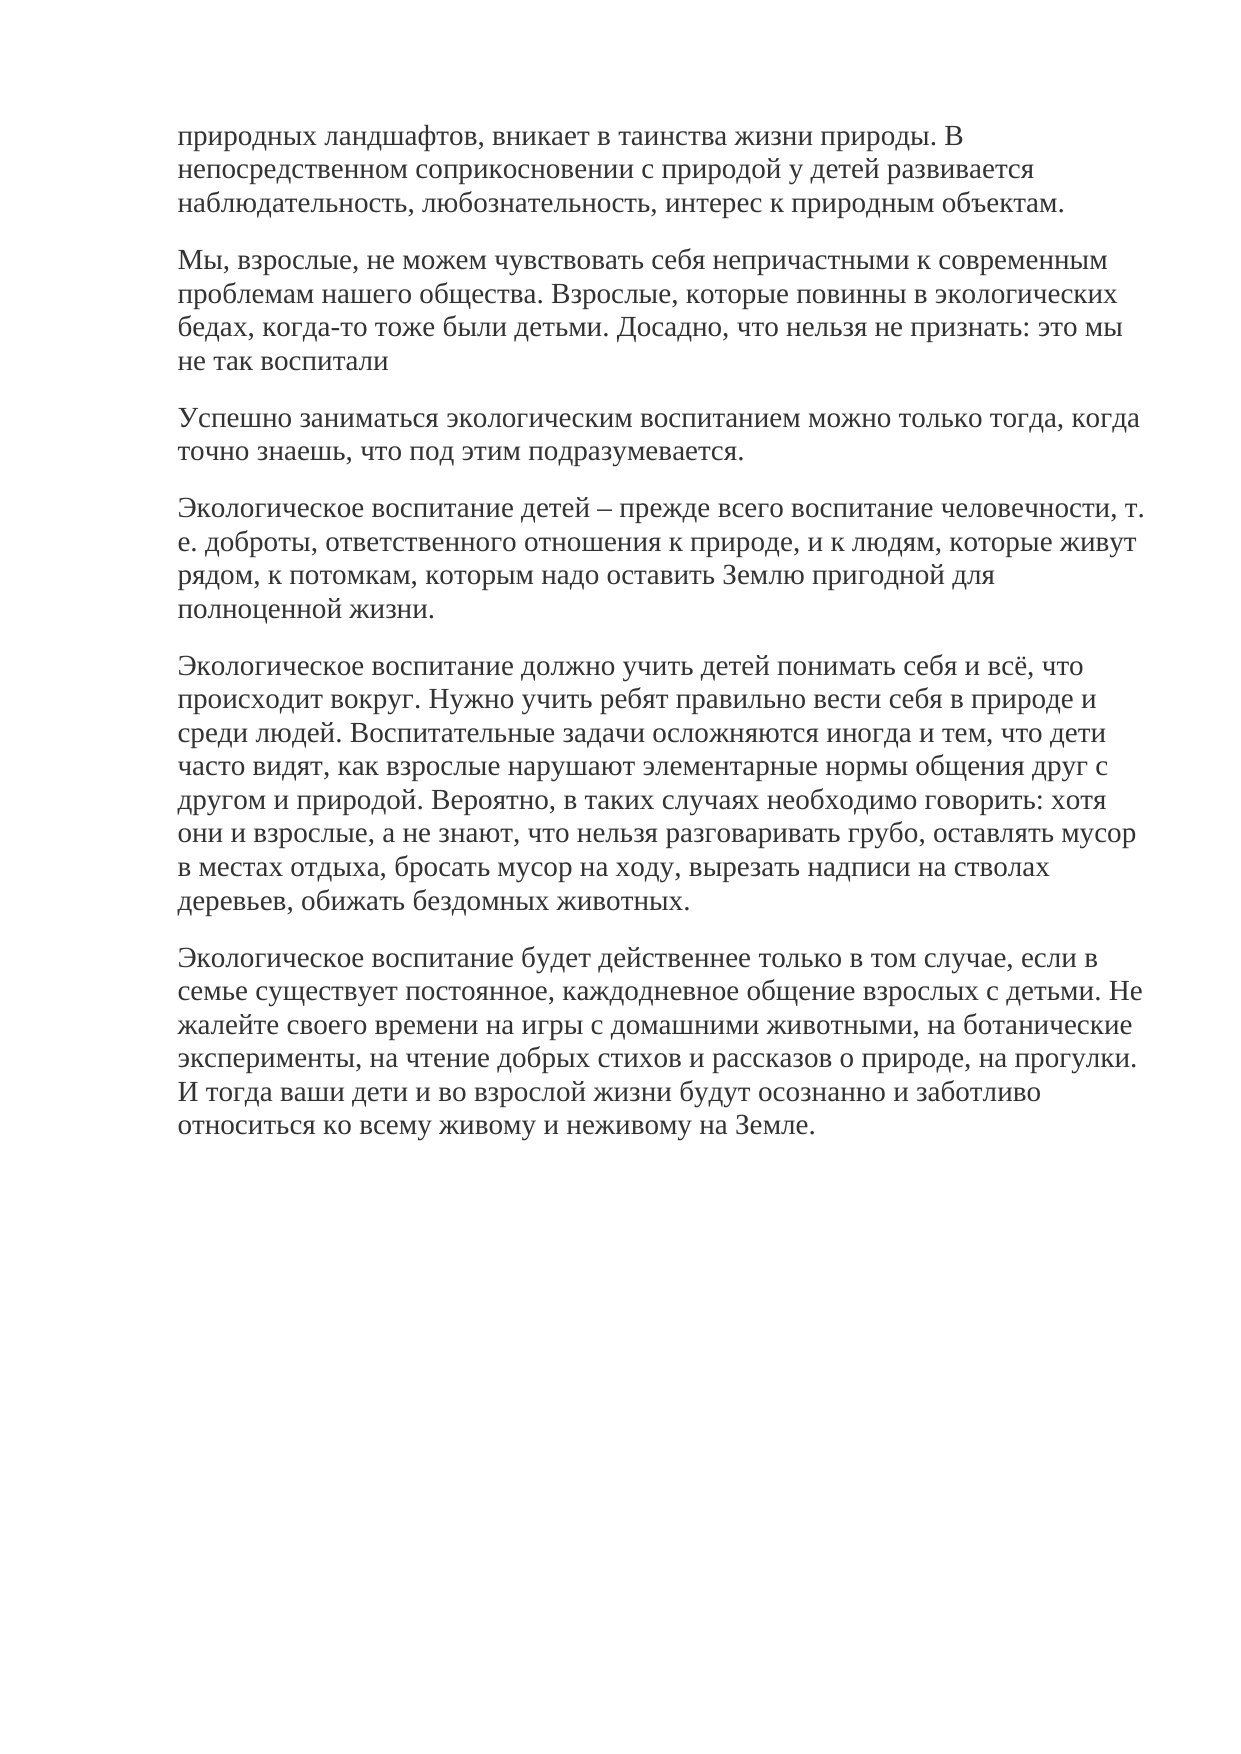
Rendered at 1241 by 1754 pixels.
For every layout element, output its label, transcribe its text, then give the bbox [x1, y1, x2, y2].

text Мы, взрослые, не можем чувствовать себя непричастными к современным проблемам нашего общества. Взрослые, которые повинны в экологических бедах, когда-то тоже были детьми. Досадно, что нельзя не признать: это мы не так воспитали [177, 242, 1152, 376]
text Экологическое воспитание детей – прежде всего воспитание человечности, т. е. доброты, ответственного отношения к природе, и к людям, которые живут рядом, к потомкам, которым надо оставить Землю пригодной для полноценной жизни. [177, 490, 1152, 624]
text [177, 118, 1152, 219]
text Экологическое воспитание будет действеннее только в том случае, если в семье существует постоянное, каждодневное общение взрослых с детьми. Не жалейте своего времени на игры с домашними животными, на ботанические эксперименты, на чтение добрых стихов и рассказов о природе, на прогулки. И тогда ваши дети и во взрослой жизни будут осознанно и заботливо относиться ко всему живому и неживому на Земле. [177, 940, 1152, 1141]
text Экологическое воспитание должно учить детей понимать себя и всё, что происходит вокруг. Нужно учить ребят правильно вести себя в природе и среди людей. Воспитательные задачи осложняются иногда и тем, что дети часто видят, как взрослые нарушают элементарные нормы общения друг с другом и природой. Вероятно, в таких случаях необходимо говорить: хотя они и взрослые, а не знают, что нельзя разговаривать грубо, оставлять мусор в местах отдыха, бросать мусор на ходу, вырезать надписи на стволах деревьев, обижать бездомных животных. [177, 648, 1152, 916]
text Успешно заниматься экологическим воспитанием можно только тогда, когда точно знаешь, что под этим подразумевается. [177, 400, 1152, 467]
